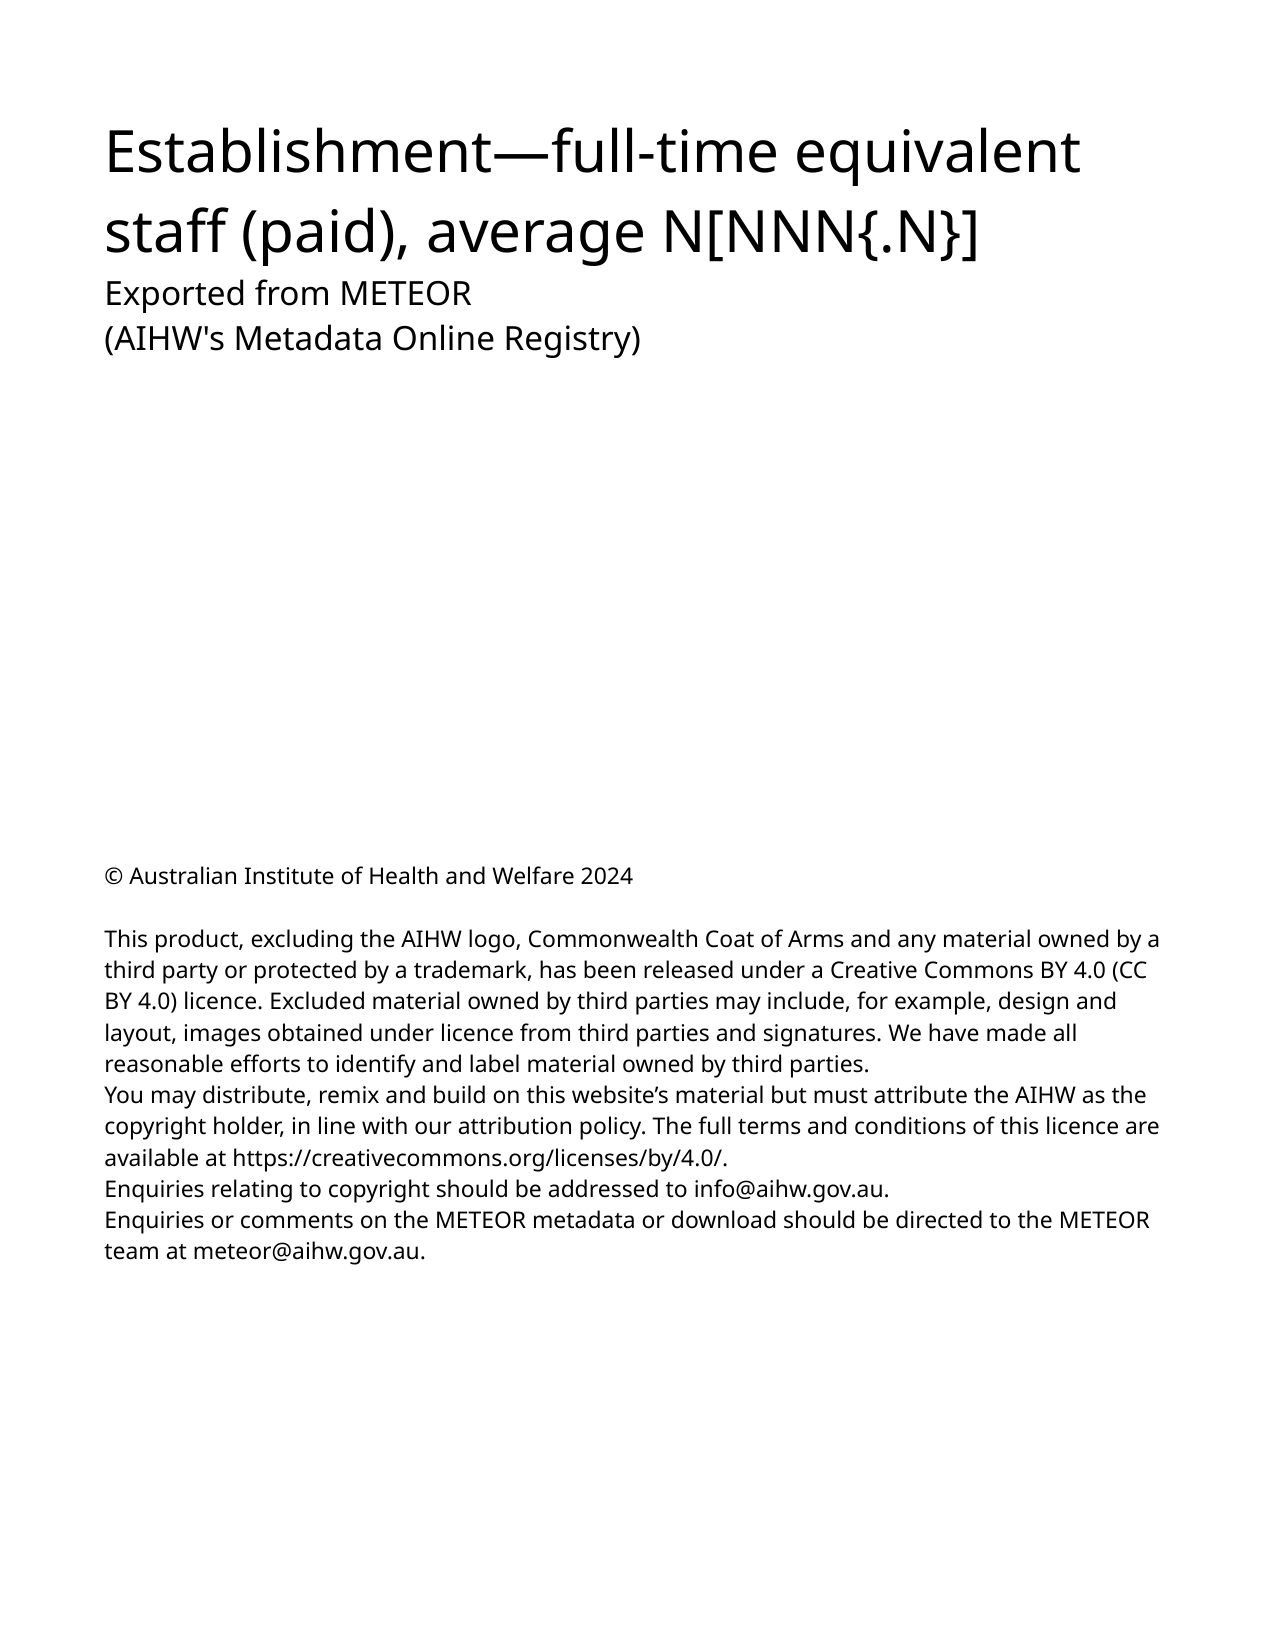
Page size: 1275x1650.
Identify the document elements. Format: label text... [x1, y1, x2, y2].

text © Australian Institute of Health and Welfare 2024 [104, 860, 1171, 891]
text Enquiries or comments on the METEOR metadata or download should be directed to the METEOR team at meteor@aihw.gov.au. [104, 1204, 1171, 1266]
subtitle Exported from METEOR [104, 269, 1171, 315]
text Enquiries relating to copyright should be addressed to info@aihw.gov.au. [104, 1173, 1171, 1204]
text You may distribute, remix and build on this website’s material but must attribute the AIHW as the copyright holder, in line with our attribution policy. The full terms and conditions of this licence are available at https://creativecommons.org/licenses/by/4.0/. [104, 1079, 1171, 1173]
subtitle (AIHW's Metadata Online Registry) [104, 315, 1171, 360]
title Establishment—full-time equivalent staff (paid), average N[NNN{.N}] [104, 110, 1171, 269]
text This product, excluding the AIHW logo, Commonwealth Coat of Arms and any material owned by a third party or protected by a trademark, has been released under a Creative Commons BY 4.0 (CC BY 4.0) licence. Excluded material owned by third parties may include, for example, design and layout, images obtained under licence from third parties and signatures. We have made all reasonable efforts to identify and label material owned by third parties. [104, 923, 1171, 1079]
